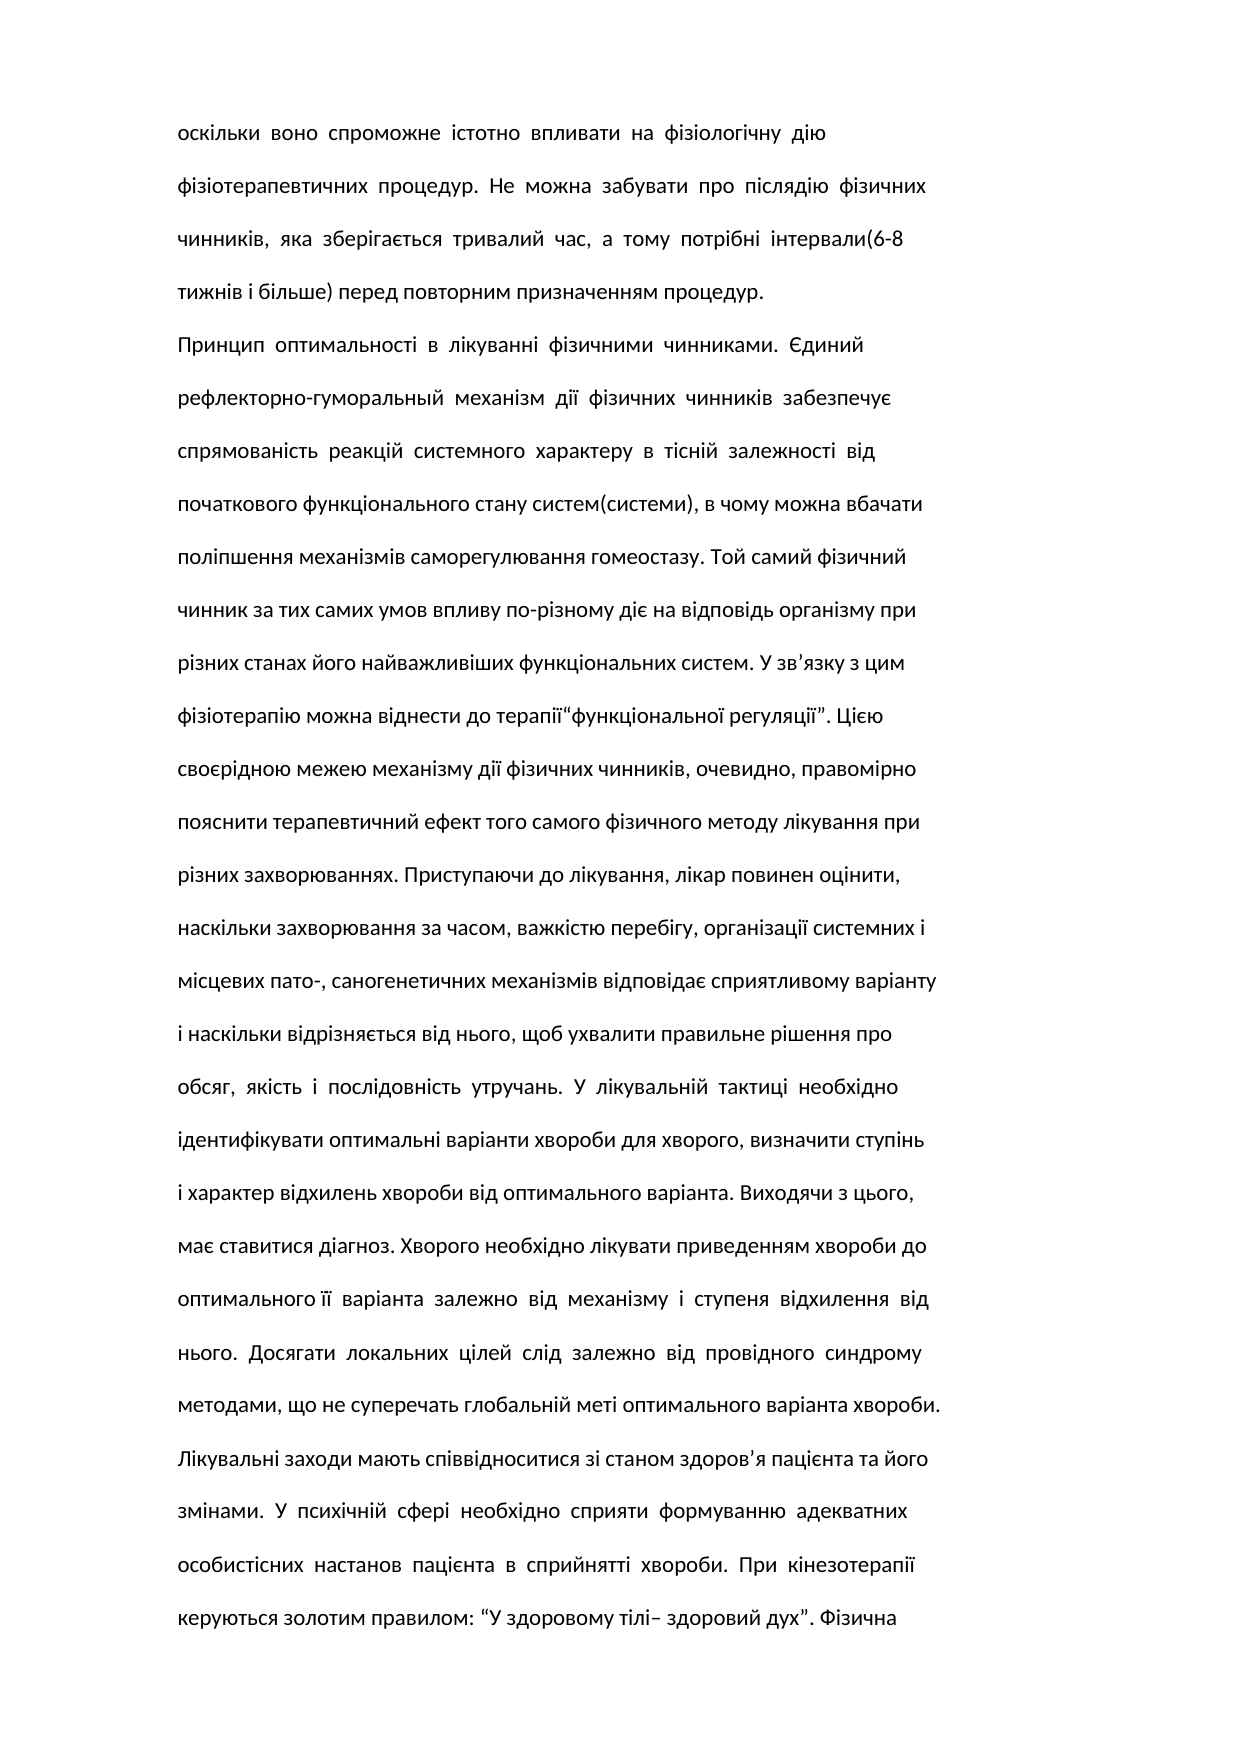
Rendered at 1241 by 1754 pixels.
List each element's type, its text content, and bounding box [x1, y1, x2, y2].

text Лікувальні заходи мають співвідноситися зі станом здоров’я пацієнта та його [177, 1444, 1152, 1472]
text змінами. У психічній сфері необхідно сприяти формуванню адекватних [177, 1497, 1152, 1525]
text своєрідною межею механізму дії фізичних чинників, очевидно, правомірно [177, 754, 1152, 782]
text нього. Досягати локальних цілей слід залежно від провідного синдрому [177, 1338, 1152, 1366]
text і характер відхилень хвороби від оптимального варіанта. Виходячи з цього, [177, 1178, 1152, 1207]
text чинник за тих самих умов впливу по-різному діє на відповідь організму при [177, 595, 1152, 623]
text ідентифікувати оптимальні варіанти хвороби для хворого, визначити ступінь [177, 1126, 1152, 1153]
text місцевих пато-, саногенетичних механізмів відповідає сприятливому варіанту [177, 966, 1152, 994]
text обсяг, якість і послідовність утручань. У лікувальній тактиці необхідно [177, 1072, 1152, 1101]
text фізіотерапію можна віднести до терапії“функціональної регуляції”. Цією [177, 701, 1152, 729]
text різних станах його найважливіших функціональних систем. У зв’язку з цим [177, 648, 1152, 676]
text фізіотерапевтичних процедур. Не можна забувати про післядію фізичних [177, 171, 1152, 199]
text початкового функціонального стану систем(системи), в чому можна вбачати [177, 489, 1152, 517]
text пояснити терапевтичний ефект того самого фізичного методу лікування при [177, 807, 1152, 835]
text спрямованість реакцій системного характеру в тісній залежності від [177, 436, 1152, 464]
text поліпшення механізмів саморегулювання гомеостазу. Той самий фізичний [177, 542, 1152, 570]
text має ставитися діагноз. Хворого необхідно лікувати приведенням хвороби до [177, 1232, 1152, 1259]
text тижнів і більше) перед повторним призначенням процедур. [177, 277, 1152, 305]
text чинників, яка зберігається тривалий час, а тому потрібні інтервали(6-8 [177, 224, 1152, 252]
text оптимального її варіанта залежно від механізму і ступеня відхилення від [177, 1284, 1152, 1313]
text оскільки воно спроможне істотно впливати на фізіологічну дію [177, 118, 1152, 146]
text Принцип оптимальності в лікуванні фізичними чинниками. Єдиний [177, 330, 1152, 358]
text керуються золотим правилом: “У здоровому тілі– здоровий дух”. Фізична [177, 1603, 1152, 1631]
text і наскільки відрізняється від нього, щоб ухвалити правильне рішення про [177, 1019, 1152, 1047]
text методами, що не суперечать глобальній меті оптимального варіанта хвороби. [177, 1391, 1152, 1419]
text особистісних настанов пацієнта в сприйнятті хвороби. При кінезотерапії [177, 1550, 1152, 1578]
text рефлекторно-гуморальный механізм дії фізичних чинників забезпечує [177, 383, 1152, 411]
text наскільки захворювання за часом, важкістю перебігу, організації системних і [177, 913, 1152, 941]
text різних захворюваннях. Приступаючи до лікування, лікар повинен оцінити, [177, 860, 1152, 888]
